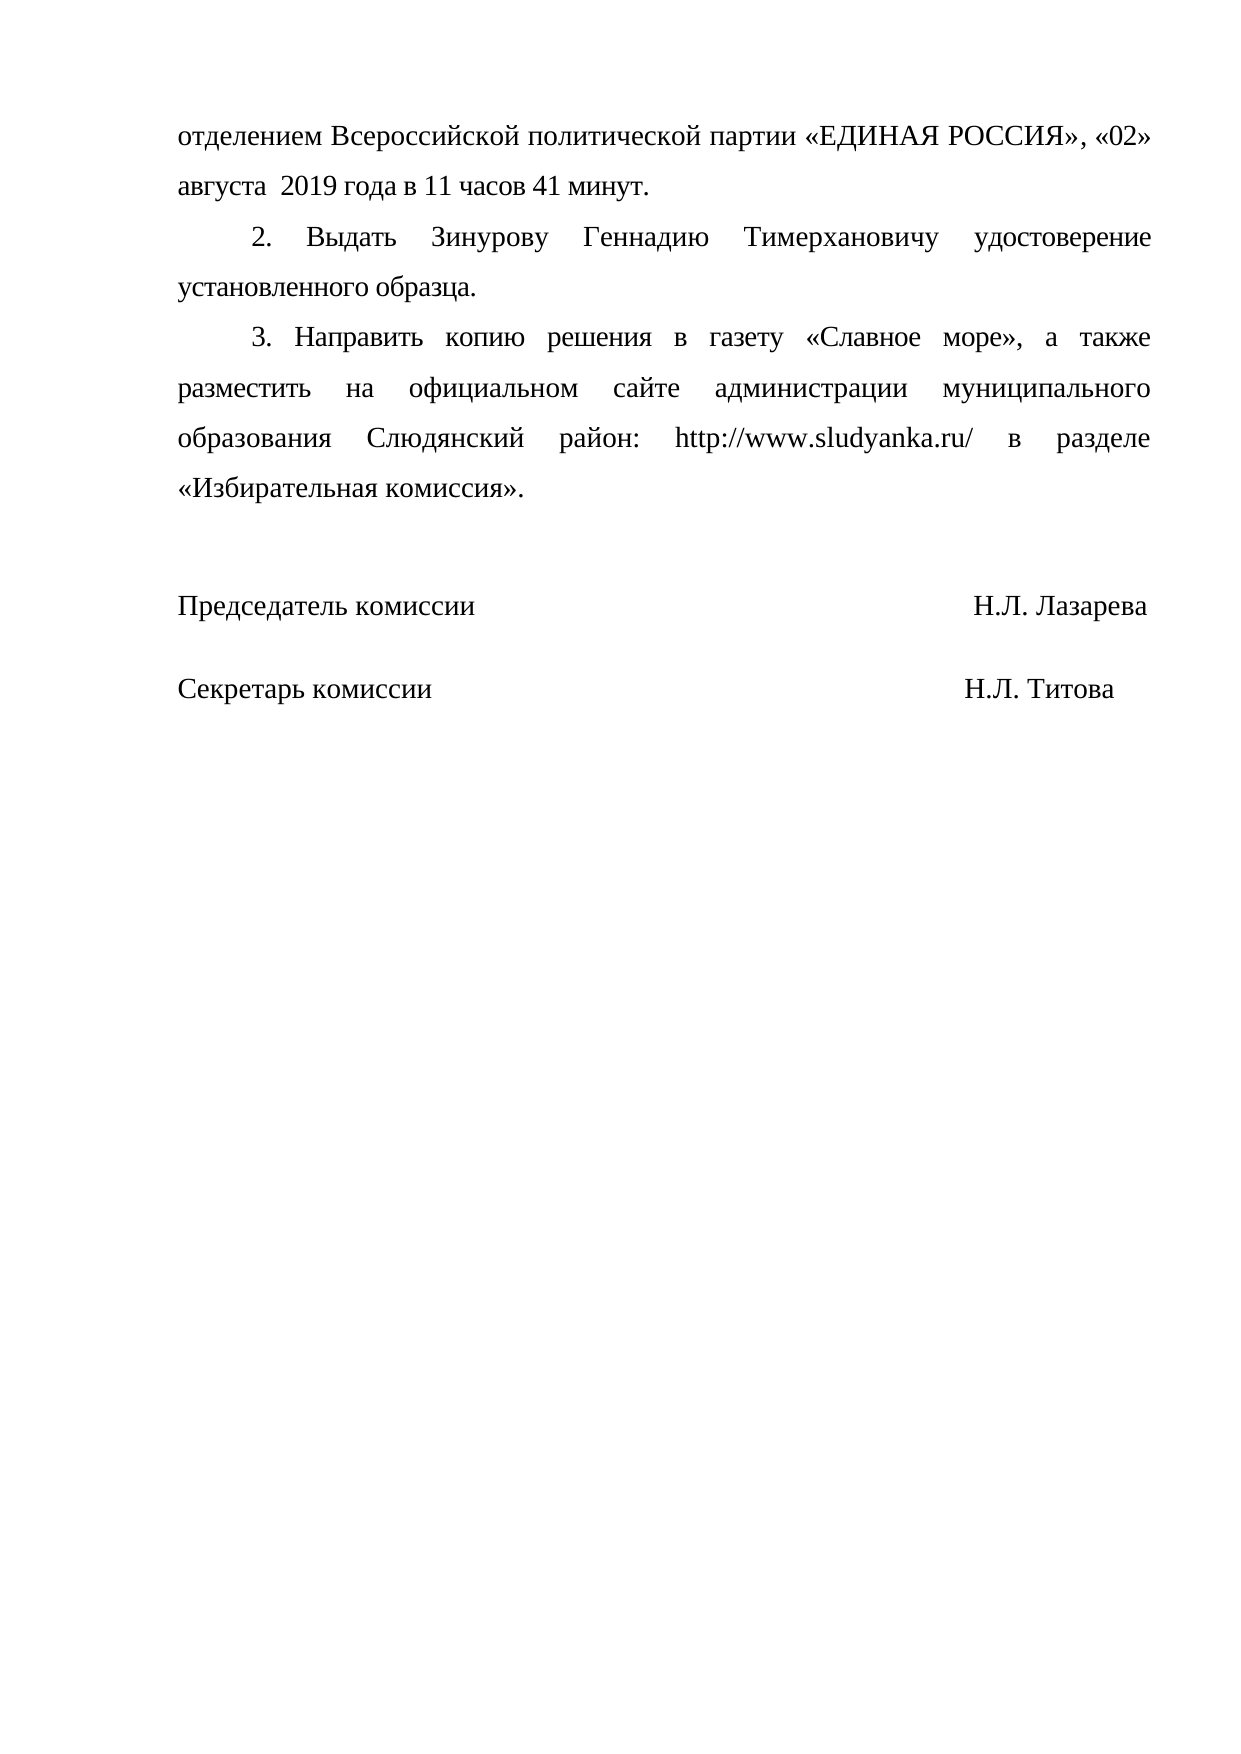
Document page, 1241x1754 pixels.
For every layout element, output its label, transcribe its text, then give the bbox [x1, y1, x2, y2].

text Секретарь комиссии Н.Л. Титова [177, 672, 1152, 705]
text 2. Выдать Зинурову Геннадию Тимерхановичу удостоверение установленного образца. [177, 219, 1152, 303]
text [177, 118, 1152, 202]
text 3. Направить копию решения в газету «Славное море», а также разместить на официальном сайте администрации муниципального образования Слюдянский район: http://www.sludyanka.ru/ в разделе «Избирательная комиссия». [177, 319, 1152, 504]
text Председатель комиссии Н.Л. Лазарева [177, 588, 1152, 621]
